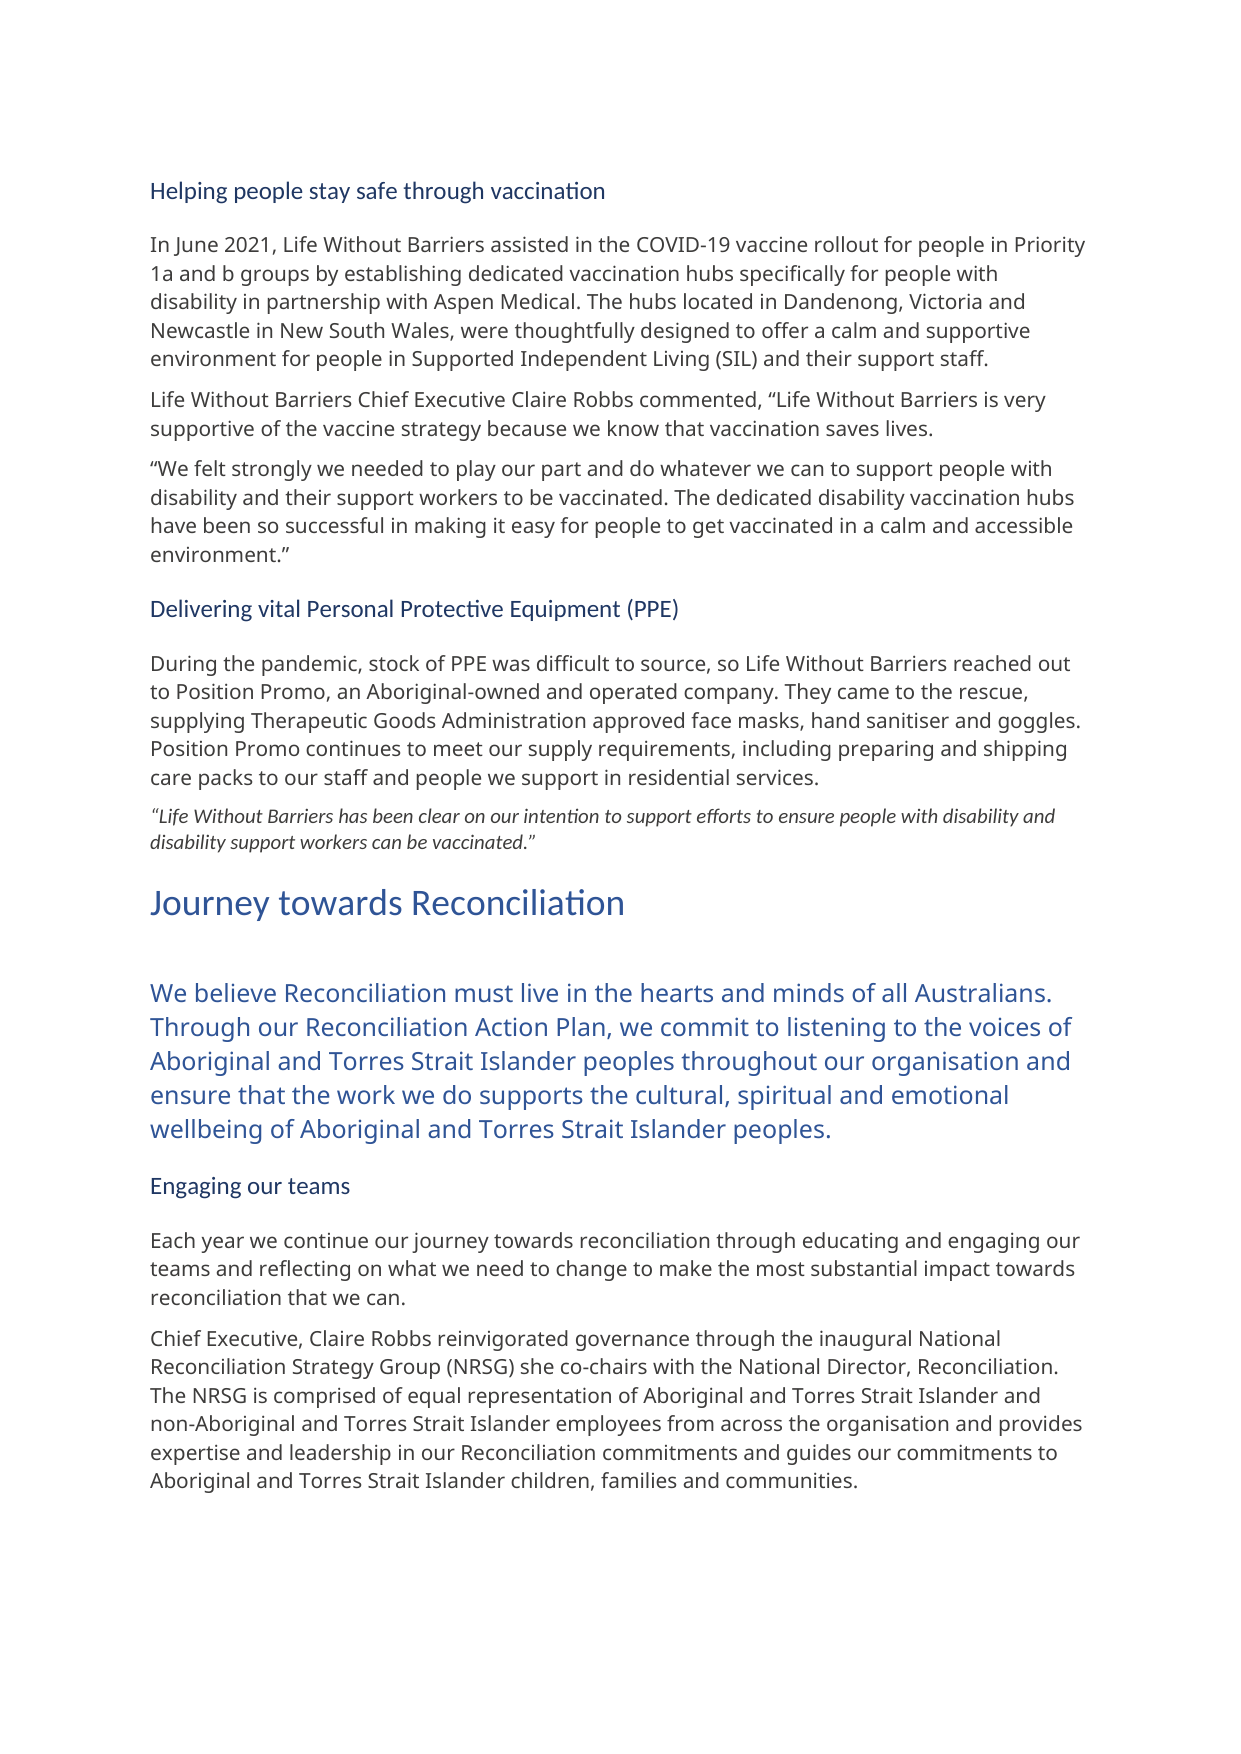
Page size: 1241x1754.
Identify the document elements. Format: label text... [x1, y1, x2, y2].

text Chief Executive, Claire Robbs reinvigorated governance through the inaugural National Reconciliation Strategy Group (NRSG) she co-chairs with the National Director, Reconciliation. The NRSG is comprised of equal representation of Aboriginal and Torres Strait Islander and non-Aboriginal and Torres Strait Islander employees from across the organisation and provides expertise and leadership in our Reconciliation commitments and guides our commitments to Aboriginal and Torres Strait Islander children, families and communities. [150, 1324, 1090, 1494]
subtitle Journey towards Reconciliation [150, 879, 1090, 925]
subtitle We believe Reconciliation must live in the hearts and minds of all Australians. Through our Reconciliation Action Plan, we commit to listening to the voices of Aboriginal and Torres Strait Islander peoples throughout our organisation and ensure that the work we do supports the cultural, spiritual and emotional wellbeing of Aboriginal and Torres Strait Islander peoples. [150, 975, 1090, 1146]
text Each year we continue our journey towards reconciliation through educating and engaging our teams and reflecting on what we need to change to make the most substantial impact towards reconciliation that we can. [150, 1226, 1090, 1311]
subtitle Helping people stay safe through vaccination [150, 175, 1090, 206]
text In June 2021, Life Without Barriers assisted in the COVID-19 vaccine rollout for people in Priority 1a and b groups by establishing dedicated vaccination hubs specifically for people with disability in partnership with Aspen Medical. The hubs located in Dandenong, Victoria and Newcastle in New South Wales, were thoughtfully designed to offer a calm and supportive environment for people in Supported Independent Living (SIL) and their support staff. [150, 231, 1090, 373]
text “Life Without Barriers has been clear on our intention to support efforts to ensure people with disability and disability support workers can be vaccinated.” [150, 803, 1090, 854]
subtitle Delivering vital Personal Protective Equipment (PPE) [150, 593, 1090, 624]
text During the pandemic, stock of PPE was difficult to source, so Life Without Barriers reached out to Position Promo, an Aboriginal-owned and operated company. They came to the rescue, supplying Therapeutic Goods Administration approved face masks, hand sanitiser and goggles. Position Promo continues to meet our supply requirements, including preparing and shipping care packs to our staff and people we support in residential services. [150, 649, 1090, 791]
text Life Without Barriers Chief Executive Claire Robbs commented, “Life Without Barriers is very supportive of the vaccine strategy because we know that vaccination saves lives. [150, 385, 1090, 442]
text “We felt strongly we needed to play our part and do whatever we can to support people with disability and their support workers to be vaccinated. The dedicated disability vaccination hubs have been so successful in making it easy for people to get vaccinated in a calm and accessible environment.” [150, 454, 1090, 568]
subtitle Engaging our teams [150, 1171, 1090, 1201]
